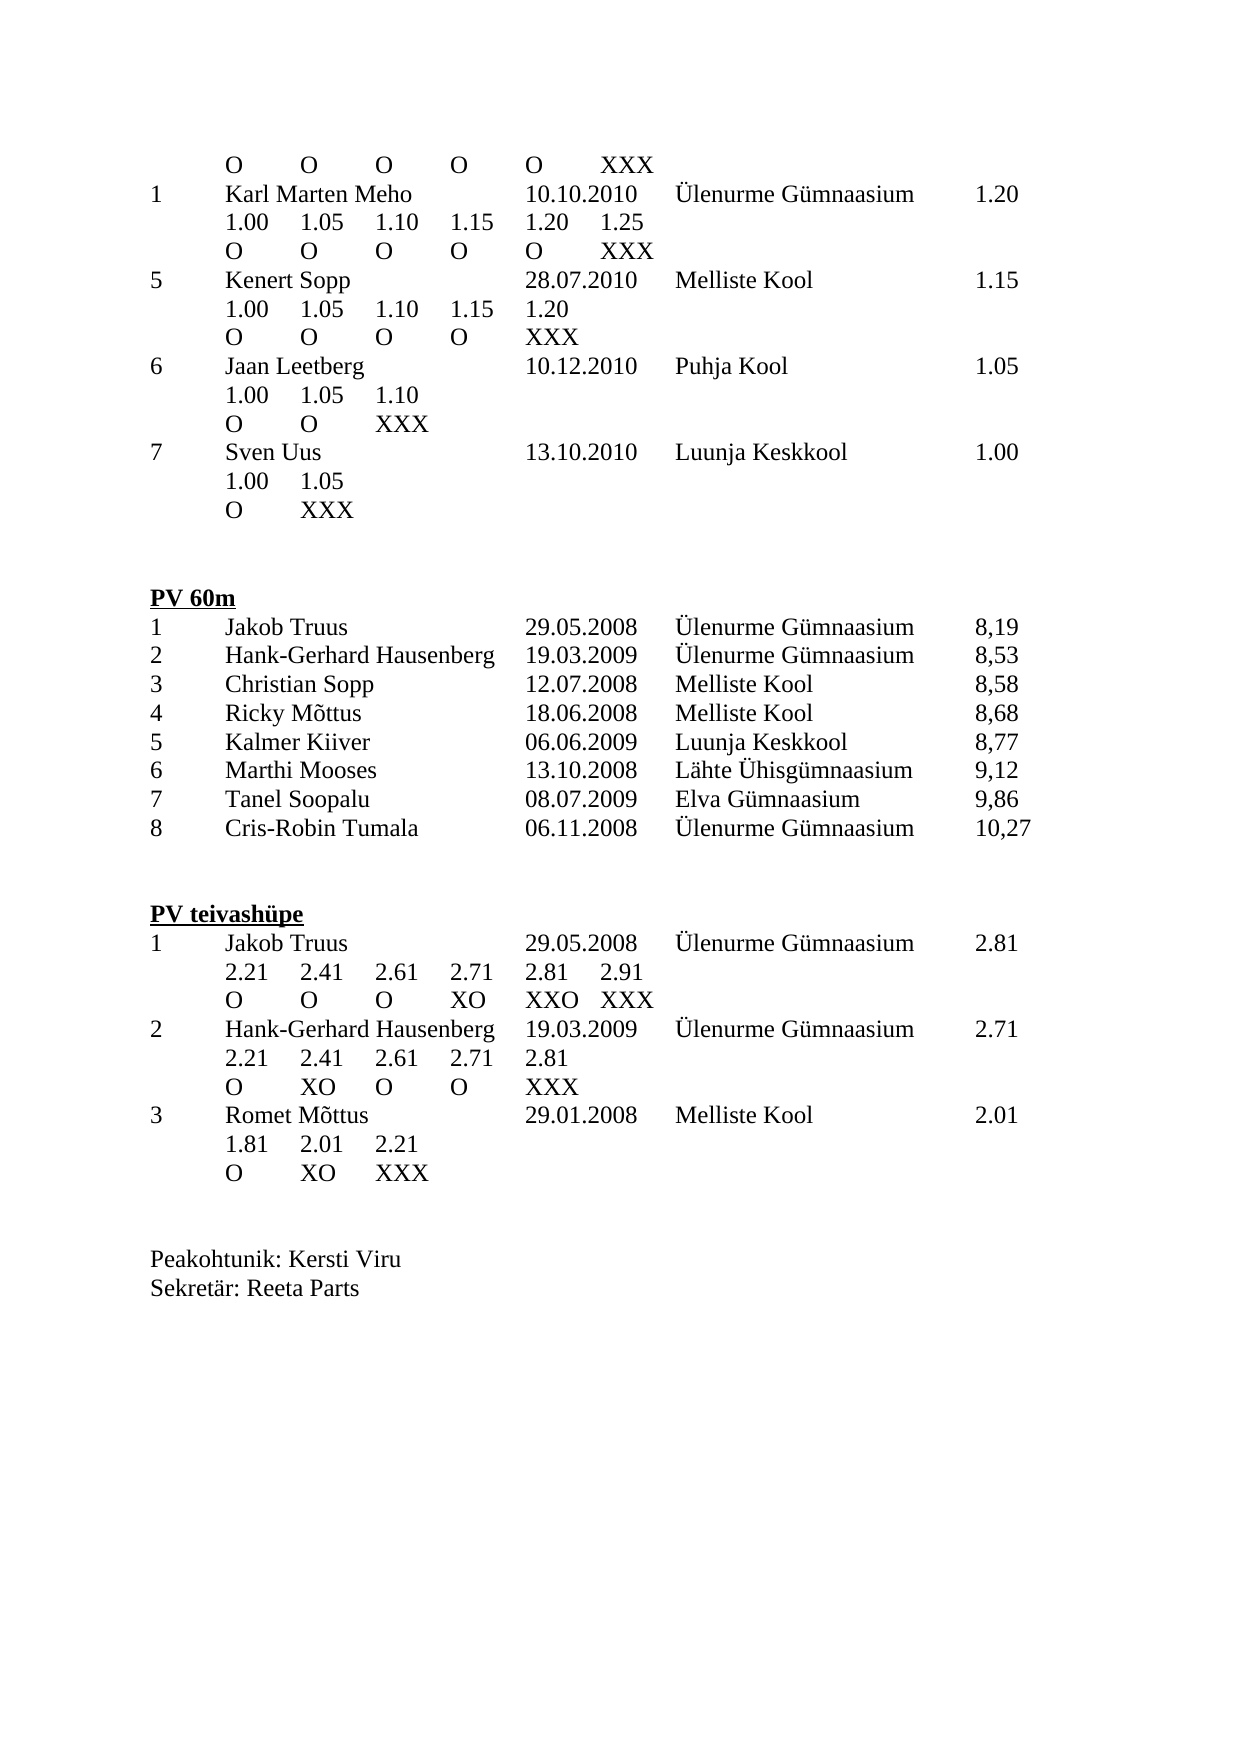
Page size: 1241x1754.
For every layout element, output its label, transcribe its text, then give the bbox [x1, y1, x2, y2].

text PV 60m [150, 583, 1090, 612]
text 2.21 2.41 2.61 2.71 2.81 [150, 1043, 1090, 1072]
text 6 Jaan Leetberg 10.12.2010 Puhja Kool 1.05 1.00 1.05 1.10 [150, 351, 1090, 409]
text 2 Hank-Gerhard Hausenberg 19.03.2009 Ülenurme Gümnaasium 2.71 [150, 1014, 1090, 1043]
text 1 Karl Marten Meho 10.10.2010 Ülenurme Gümnaasium 1.20 1.00 1.05 1.10 1.15 1.20 1.25 [150, 179, 1090, 236]
text 7 Tanel Soopalu 08.07.2009 Elva Gümnaasium 9,86 [150, 784, 1090, 813]
text 3 Christian Sopp 12.07.2008 Melliste Kool 8,58 [150, 669, 1090, 698]
text O O O O O XXX [150, 150, 1090, 179]
text O XXX [150, 495, 1090, 524]
text 7 Sven Uus 13.10.2010 Luunja Keskkool 1.00 1.00 1.05 [150, 437, 1090, 495]
text O O O XO XXO XXX [225, 986, 1090, 1014]
text PV teivashüpe [150, 899, 1090, 928]
text 4 Ricky Mõttus 18.06.2008 Melliste Kool 8,68 [150, 698, 1090, 727]
text 8 Cris-Robin Tumala 06.11.2008 Ülenurme Gümnaasium 10,27 [150, 813, 1090, 842]
text 2.21 2.41 2.61 2.71 2.81 2.91 [225, 957, 1090, 986]
text 6 Marthi Mooses 13.10.2008 Lähte Ühisgümnaasium 9,12 [150, 756, 1090, 784]
text 5 Kenert Sopp 28.07.2010 Melliste Kool 1.15 1.00 1.05 1.10 1.15 1.20 [150, 265, 1090, 322]
text O O O O O XXX [150, 236, 1090, 265]
text O XO XXX [150, 1158, 1090, 1187]
text 1.81 2.01 2.21 [150, 1129, 1090, 1158]
text 3 Romet Mõttus 29.01.2008 Melliste Kool 2.01 [150, 1101, 1090, 1129]
text O O O O XXX [150, 322, 1090, 351]
text O XO O O XXX [150, 1072, 1090, 1101]
text Sekretär: Reeta Parts [150, 1273, 1090, 1302]
text Peakohtunik: Kersti Viru [150, 1244, 1090, 1273]
text 5 Kalmer Kiiver 06.06.2009 Luunja Keskkool 8,77 [150, 727, 1090, 756]
text 1 Jakob Truus 29.05.2008 Ülenurme Gümnaasium 2.81 [150, 928, 1090, 957]
text 2 Hank-Gerhard Hausenberg 19.03.2009 Ülenurme Gümnaasium 8,53 [150, 641, 1090, 669]
text O O XXX [150, 409, 1090, 437]
text 1 Jakob Truus 29.05.2008 Ülenurme Gümnaasium 8,19 [150, 612, 1090, 641]
